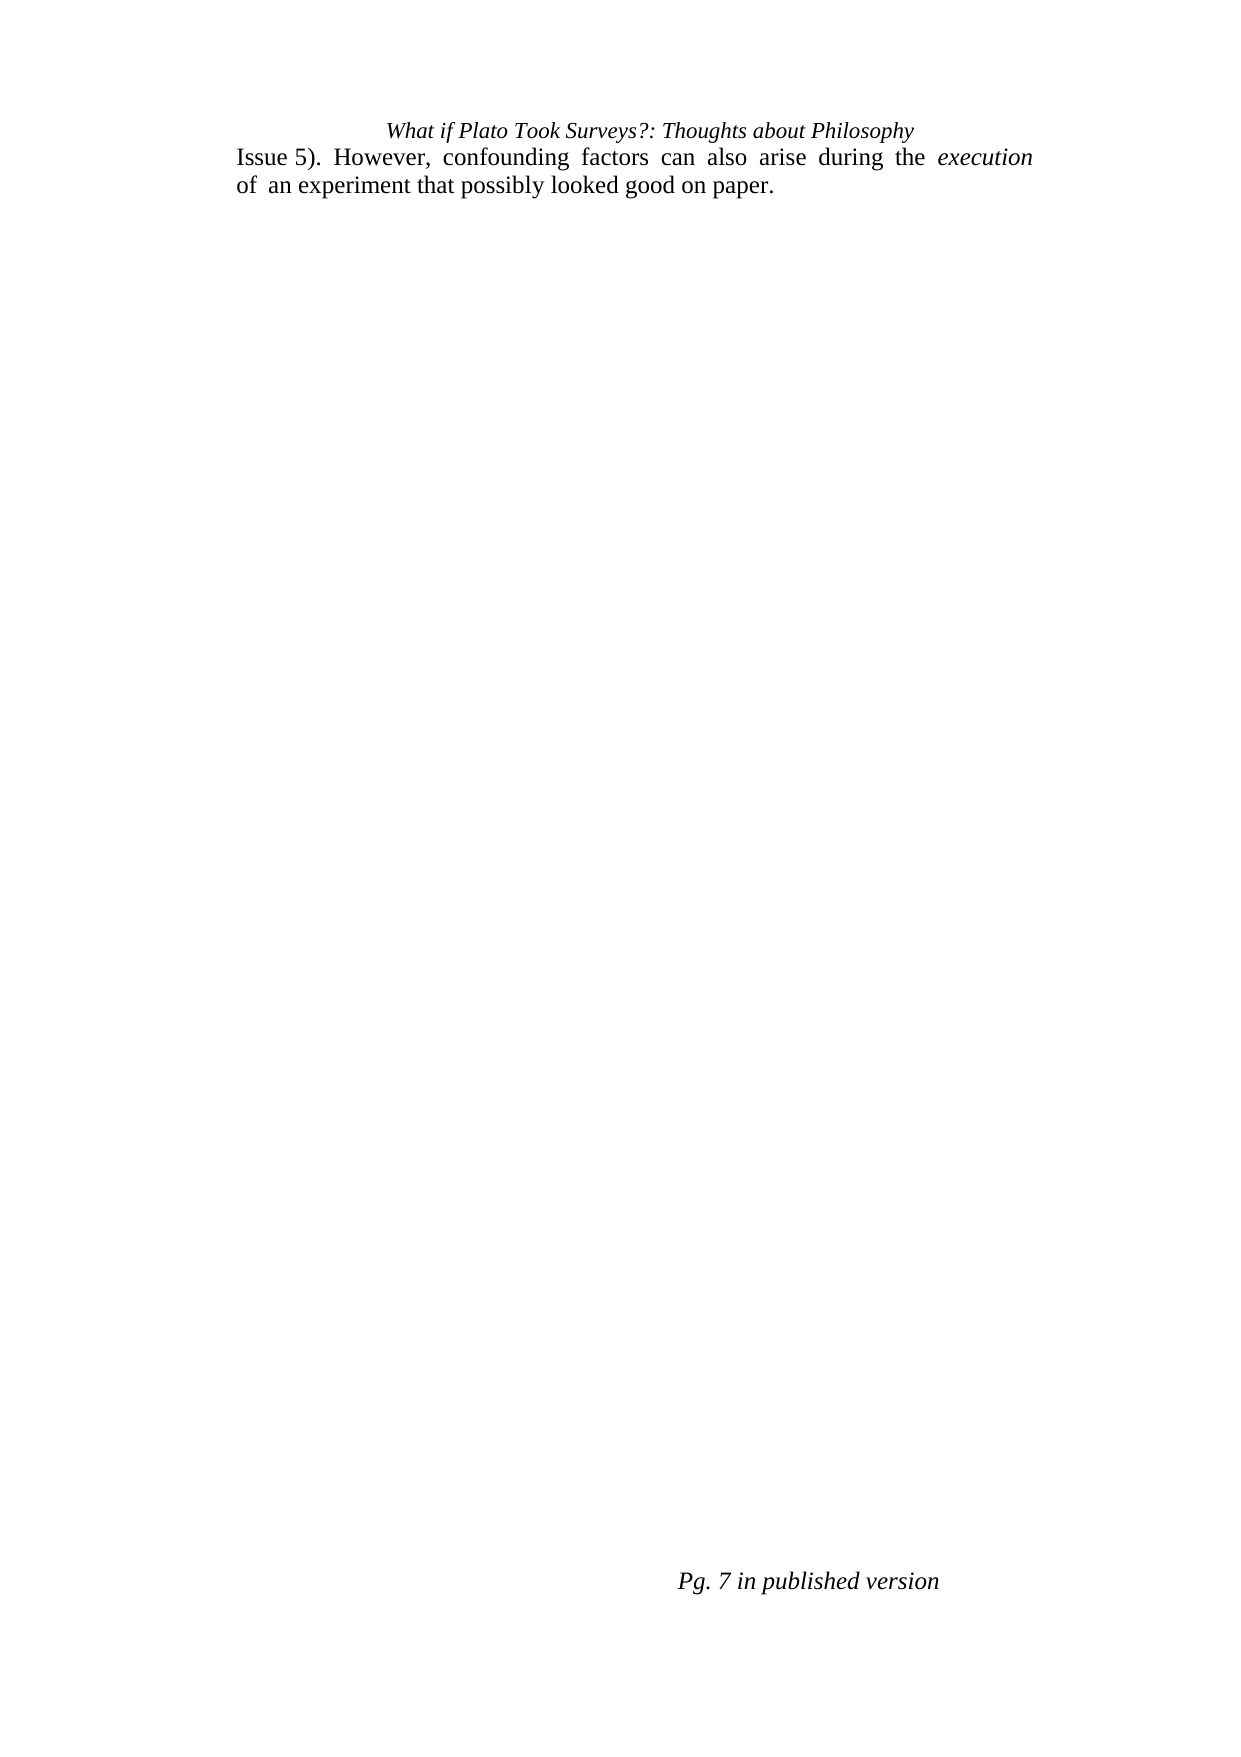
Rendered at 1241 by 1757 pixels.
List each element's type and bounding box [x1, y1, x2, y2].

text [236, 142, 1034, 199]
